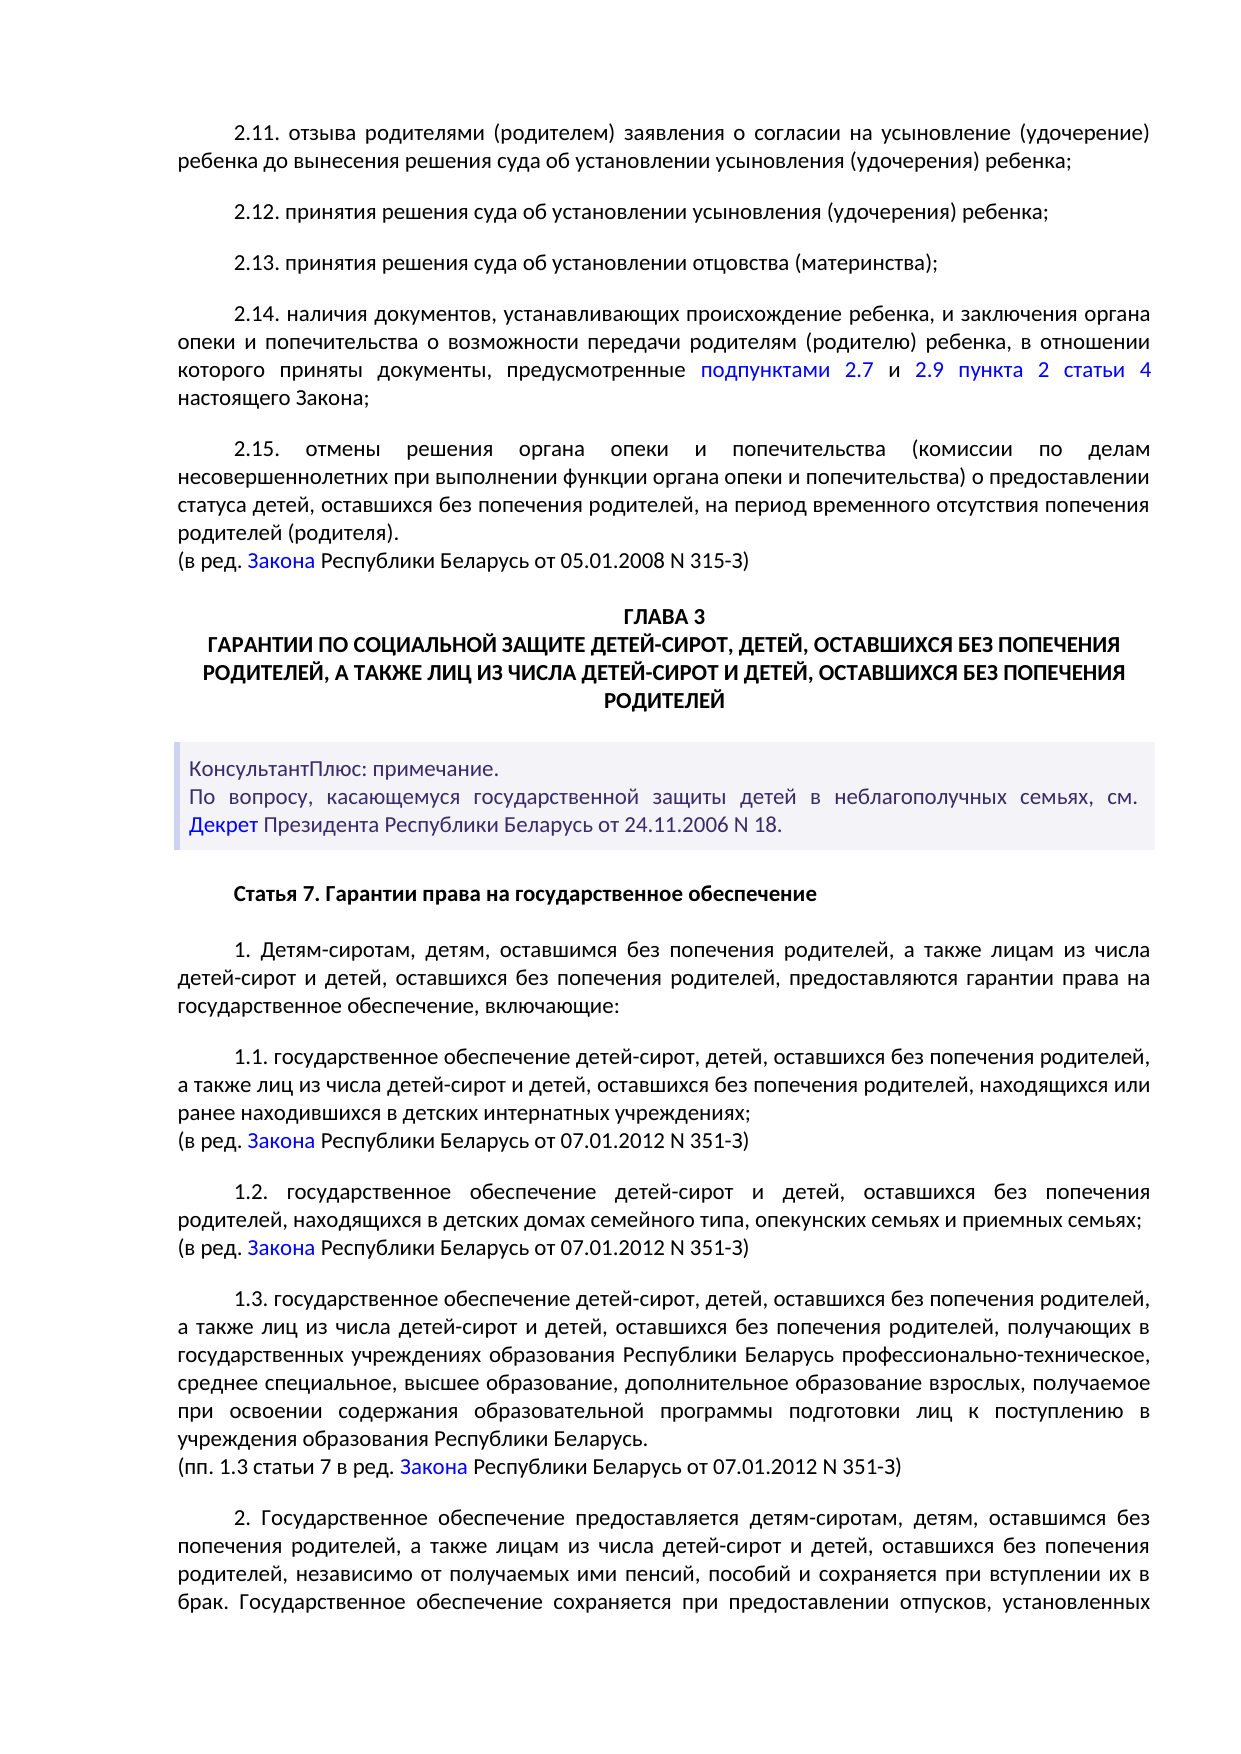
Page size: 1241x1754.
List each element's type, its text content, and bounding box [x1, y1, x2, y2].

text (в ред. Закона Республики Беларусь от 05.01.2008 N 315-З) [177, 546, 1152, 574]
text (в ред. Закона Республики Беларусь от 07.01.2012 N 351-З) [177, 1233, 1152, 1261]
text 2.14. наличия документов, устанавливающих происхождение ребенка, и заключения органа опеки и попечительства о возможности передачи родителям (родителю) ребенка, в отношении которого приняты документы, предусмотренные подпунктами 2.7 и 2.9 пункта 2 статьи 4 настоящего Закона; [177, 299, 1152, 411]
text 2.13. принятия решения суда об установлении отцовства (материнства); [177, 248, 1152, 276]
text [177, 1503, 1152, 1615]
text 1.2. государственное обеспечение детей-сирот и детей, оставшихся без попечения родителей, находящихся в детских домах семейного типа, опекунских семьях и приемных семьях; [177, 1177, 1152, 1233]
text (в ред. Закона Республики Беларусь от 07.01.2012 N 351-З) [177, 1126, 1152, 1154]
text 1.3. государственное обеспечение детей-сирот, детей, оставшихся без попечения родителей, а также лиц из числа детей-сирот и детей, оставшихся без попечения родителей, получающих в государственных учреждениях образования Республики Беларусь профессионально-техническое, среднее специальное, высшее образование, дополнительное образование взрослых, получаемое при освоении содержания образовательной программы подготовки лиц к поступлению в учреждения образования Республики Беларусь. [177, 1284, 1152, 1452]
text 1. Детям-сиротам, детям, оставшимся без попечения родителей, а также лицам из числа детей-сирот и детей, оставшихся без попечения родителей, предоставляются гарантии права на государственное обеспечение, включающие: [177, 935, 1152, 1019]
text Статья 7. Гарантии права на государственное обеспечение [177, 879, 1152, 907]
title ГАРАНТИИ ПО СОЦИАЛЬНОЙ ЗАЩИТЕ ДЕТЕЙ-СИРОТ, ДЕТЕЙ, ОСТАВШИХСЯ БЕЗ ПОПЕЧЕНИЯ РОДИТЕЛЕЙ, А ТАКЖЕ ЛИЦ ИЗ ЧИСЛА ДЕТЕЙ-СИРОТ И ДЕТЕЙ, ОСТАВШИХСЯ БЕЗ ПОПЕЧЕНИЯ РОДИТЕЛЕЙ [177, 630, 1152, 714]
text (пп. 1.3 статьи 7 в ред. Закона Республики Беларусь от 07.01.2012 N 351-З) [177, 1452, 1152, 1480]
title ГЛАВА 3 [177, 602, 1152, 630]
table_header КонсультантПлюс: примечание. По вопросу, касающемуся государственной защиты детей в неблагополучных семьях, см. Декрет Президента Республики Беларусь от 24.11.2006 N 18. [180, 742, 1149, 850]
text 2.11. отзыва родителями (родителем) заявления о согласии на усыновление (удочерение) ребенка до вынесения решения суда об установлении усыновления (удочерения) ребенка; [177, 118, 1152, 174]
text 1.1. государственное обеспечение детей-сирот, детей, оставшихся без попечения родителей, а также лиц из числа детей-сирот и детей, оставшихся без попечения родителей, находящихся или ранее находившихся в детских интернатных учреждениях; [177, 1042, 1152, 1126]
text 2.12. принятия решения суда об установлении усыновления (удочерения) ребенка; [177, 197, 1152, 225]
text 2.15. отмены решения органа опеки и попечительства (комиссии по делам несовершеннолетних при выполнении функции органа опеки и попечительства) о предоставлении статуса детей, оставшихся без попечения родителей, на период временного отсутствия попечения родителей (родителя). [177, 434, 1152, 546]
